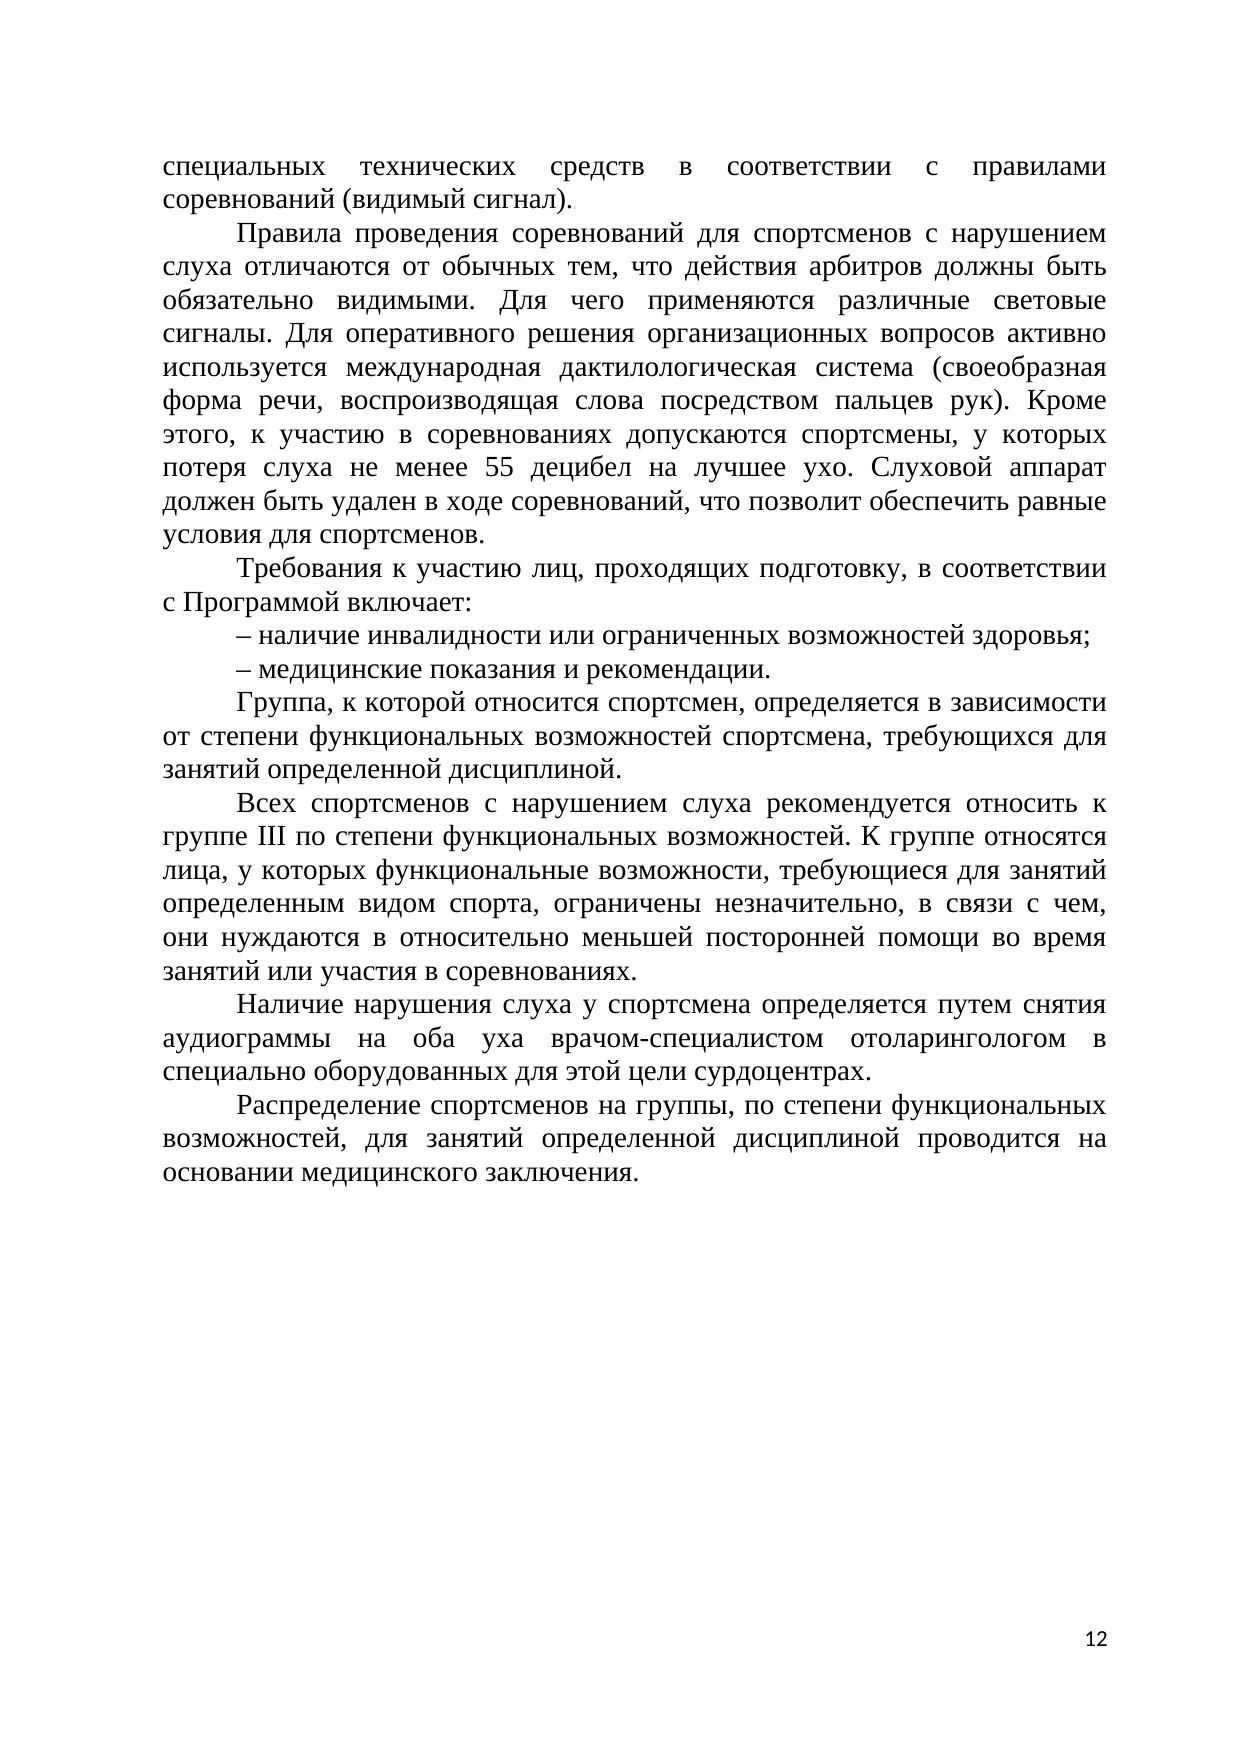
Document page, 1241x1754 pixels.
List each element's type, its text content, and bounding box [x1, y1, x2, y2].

text Всех спортсменов с нарушением слуха рекомендуется относить к группе III по степени функциональных возможностей. К группе относятся лица, у которых функциональные возможности, требующиеся для занятий определенным видом спорта, ограничены незначительно, в связи с чем, они нуждаются в относительно меньшей посторонней помощи во время занятий или участия в соревнованиях. [162, 785, 1107, 986]
text Правила проведения соревнований для спортсменов с нарушением слуха отличаются от обычных тем, что действия арбитров должны быть обязательно видимыми. Для чего применяются различные световые сигналы. Для оперативного решения организационных вопросов активно используется международная дактилологическая система (своеобразная форма речи, воспроизводящая слова посредством пальцев рук). Кроме этого, к участию в соревнованиях допускаются спортсмены, у которых потеря слуха не менее 55 децибел на лучшее ухо. Слуховой аппарат должен быть удален в ходе соревнований, что позволит обеспечить равные условия для спортсменов. [162, 215, 1107, 550]
text Наличие нарушения слуха у спортсмена определяется путем снятия аудиограммы на оба уха врачом-специалистом отоларингологом в специально оборудованных для этой цели сурдоцентрах. [162, 986, 1107, 1087]
text Группа, к которой относится спортсмен, определяется в зависимости от степени функциональных возможностей спортсмена, требующихся для занятий определенной дисциплиной. [162, 684, 1107, 785]
text Требования к участию лиц, проходящих подготовку, в соответствии с Программой включает: [162, 550, 1107, 617]
text – наличие инвалидности или ограниченных возможностей здоровья; [162, 617, 1107, 651]
text Распределение спортсменов на группы, по степени функциональных возможностей, для занятий определенной дисциплиной проводится на основании медицинского заключения. [162, 1087, 1107, 1187]
text – медицинские показания и рекомендации. [162, 651, 1107, 684]
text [162, 148, 1107, 215]
